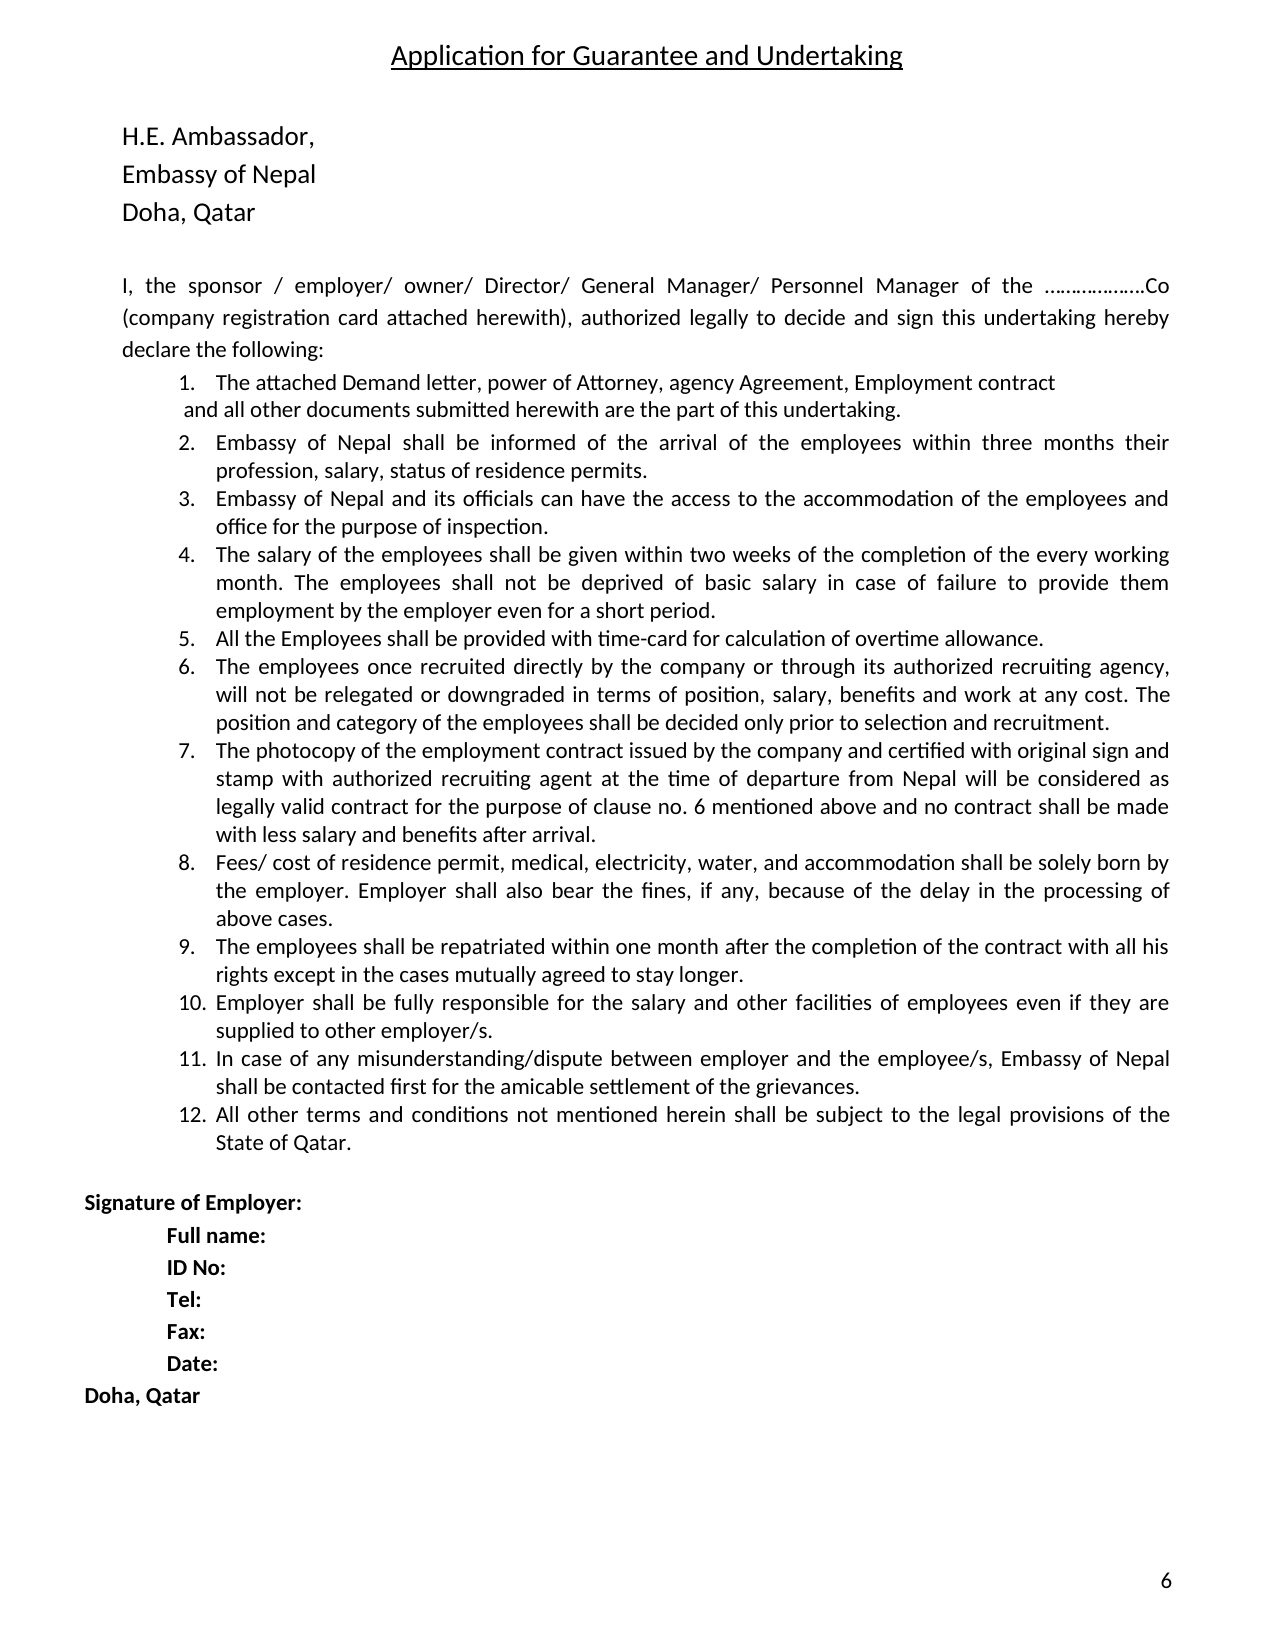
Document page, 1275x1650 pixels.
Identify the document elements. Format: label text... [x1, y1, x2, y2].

text H.E. Ambassador, [122, 119, 1172, 152]
text Embassy of [122, 157, 1172, 190]
text I, the sponsor / employer/ owner/ Director/ General Manager/ Personnel Manager of the ……………….Co (company registration card attached herewith), authorized legally to decide and sign this undertaking hereby declare the following: [122, 271, 1172, 363]
text ID No: [84, 1253, 1172, 1281]
list The photocopy of the employment contract issued by the company and certified with original sign and stamp with authorized recruiting agent at the time of departure from will be considered as legally valid contract for the purpose of clause no. 6 mentioned above and no contract shall be made with less salary and benefits after arrival. [178, 736, 1172, 848]
text and all other documents submitted herewith are the part of this undertaking. [178, 396, 1228, 424]
list In case of any misunderstanding/dispute between employer and the employee/s, Embassy of Nepal shall be contacted first for the amicable settlement of the grievances. [178, 1044, 1172, 1100]
list The attached Demand letter, power of Attorney, agency Agreement, Employment contract [178, 368, 1228, 396]
list The employees once recruited directly by the company or through its authorized recruiting agency, will not be relegated or downgraded in terms of position, salary, benefits and work at any cost. The position and category of the employees shall be decided only prior to selection and recruitment. [178, 652, 1172, 736]
text Application for Guarantee and Undertaking [122, 37, 1172, 73]
list Embassy of Nepal shall be informed of the arrival of the employees within three months their profession, salary, status of residence permits. [178, 428, 1172, 484]
list All other terms and conditions not mentioned herein shall be subject to the legal provisions of the State of Qatar. [178, 1100, 1172, 1156]
text Fax: [84, 1317, 1172, 1345]
text Signature of Employer: [84, 1188, 1172, 1217]
list The salary of the employees shall be given within two weeks of the completion of the every working month. The employees shall not be deprived of basic salary in case of failure to provide them employment by the employer even for a short period. [178, 540, 1172, 624]
list The employees shall be repatriated within one month after the completion of the contract with all his rights except in the cases mutually agreed to stay longer. [178, 932, 1172, 988]
text Date: [84, 1349, 1172, 1377]
list Embassy of and its officials can have the access to the accommodation of the employees and office for the purpose of inspection. [178, 484, 1172, 540]
text Tel: [84, 1285, 1172, 1313]
text Full name: [84, 1221, 1172, 1249]
list Fees/ cost of residence permit, medical, electricity, water, and accommodation shall be solely born by the employer. Employer shall also bear the fines, if any, because of the delay in the processing of above cases. [178, 848, 1172, 932]
list All the Employees shall be provided with time-card for calculation of overtime allowance. [178, 624, 1172, 652]
list Employer shall be fully responsible for the salary and other facilities of employees even if they are supplied to other employer/s. [178, 988, 1172, 1044]
